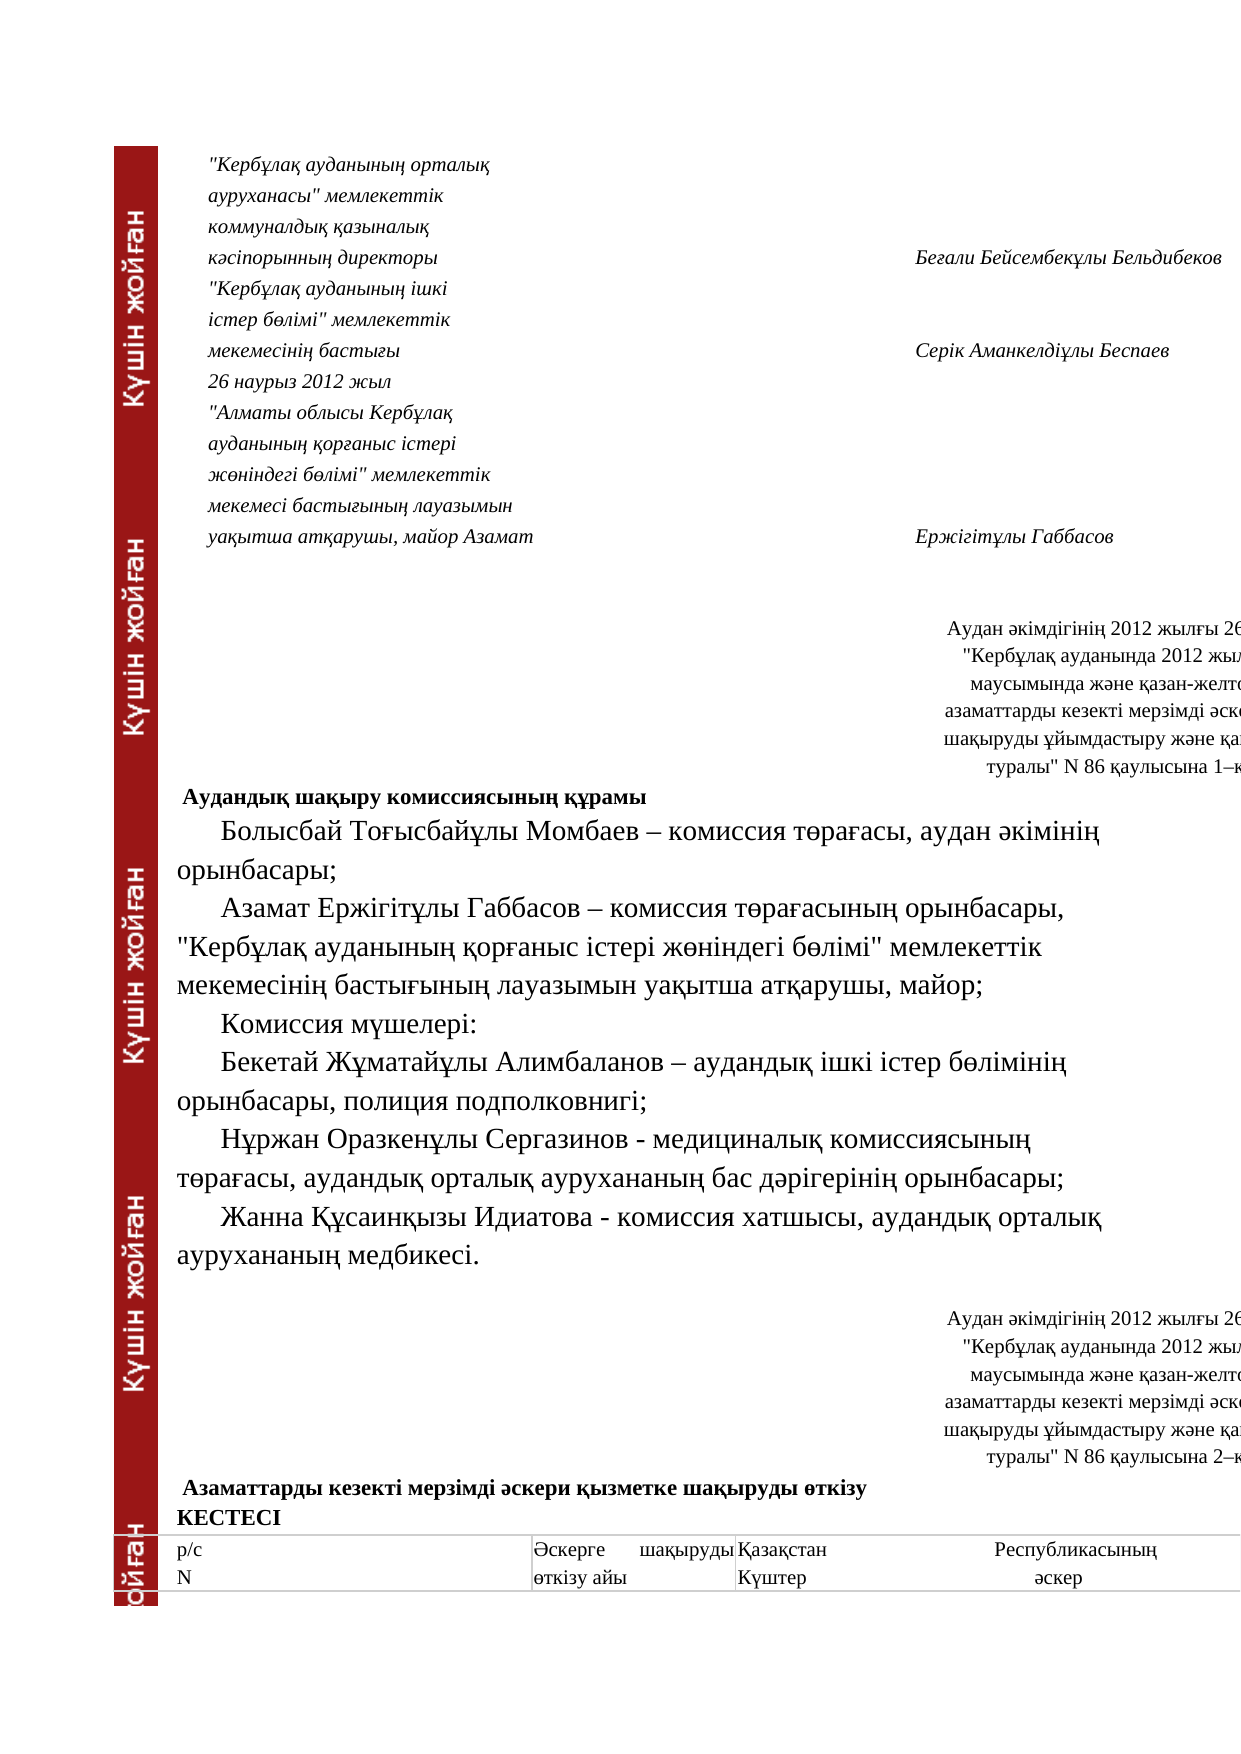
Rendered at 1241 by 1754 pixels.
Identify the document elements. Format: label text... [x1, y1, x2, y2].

table_header Қазақстан Республикасының Қарулы Күштер әскер қатарына жіберілетіндердің жалпы саны [736, 1536, 1240, 1590]
table_cell Беғали Бейсембекұлы Бельдибеков [914, 243, 1240, 274]
table_cell коммуналдық қазыналық [101, 212, 1240, 243]
table_header р/с N [114, 1536, 531, 1590]
table_header Әскерге шақыруды өткізу айы [533, 1536, 735, 1590]
table_cell кәсіпорынның директоры [101, 243, 913, 274]
table_cell Ержігітұлы Габбасов [914, 523, 1240, 553]
table_cell мекемесі бастығының лауазымын [101, 491, 1240, 522]
picture [114, 146, 158, 150]
table_cell 26 наурыз 2012 жыл [101, 367, 1240, 398]
text Азаматтарды кезекті мерзімді әскери қызметке шақыруды өткізу КЕСТЕСІ [112, 1474, 1128, 1530]
table_cell істер бөлімі" мемлекеттік [101, 305, 1240, 336]
table_header Аудан әкімдігінің 2012 жылғы 26 наурыздағы "Кербұлақ ауданында 2012 жылдың сәуір-маусымында және қазан-желтоқсанында азаматтарды кезекті мерзімді әскери қызметке шақыруды ұйымдастыру және қамтамасыз ету туралы" N 86 қаулысына 2–қосымша [912, 1305, 1240, 1474]
table_cell мекемесінің бастығы [101, 336, 913, 367]
table_cell "Кербұлақ ауданының орталық [101, 150, 1240, 181]
picture [114, 553, 158, 614]
picture [114, 1592, 158, 1606]
picture [114, 1530, 158, 1534]
table_cell ауданының қорғаныс істері [101, 429, 1240, 460]
text Болысбай Тоғысбайұлы Момбаев – комиссия төрағасы, аудан әкімінің орынбасары; Азамат Ержігітұлы Габбасов – комиссия төрағасының орынбасары, "Кербұлақ ауданының қорғаныс істері жөніндегі бөлімі" мемлекеттік мекемесінің бастығының лауазымын уақытша атқарушы, майор; Комиссия мүшелері: Бекетай Жұматайұлы Алимбаланов – аудандық ішкі істер бөлімінің орынбасары, полиция подполковнигі; Нұржан Оразкенұлы Сергазинов - медициналық комиссиясының төрағасы, аудандық орталық аурухананың бас дәрігерінің орынбасары; Жанна Құсаинқызы Идиатова - комиссия хатшысы, аудандық орталық аурухананың медбикесі. [112, 813, 1128, 1301]
table_header Аудан әкімдігінің 2012 жылғы 26 наурыздағы "Кербұлақ ауданында 2012 жылдың сәуір-маусымында және қазан-желтоқсанында азаматтарды кезекті мерзімді әскери қызметке шақыруды ұйымдастыру және қамтамасыз ету туралы" N 86 қаулысына 1–қосымша [912, 614, 1240, 783]
picture [114, 1301, 158, 1305]
picture [114, 809, 158, 813]
table_cell "Кербұлақ ауданының ішкі [101, 274, 1240, 305]
table_cell жөніндегі бөлімі" мемлекеттік [101, 460, 1240, 491]
table_cell "Алматы облысы Кербұлақ [101, 398, 1240, 429]
text Аудандық шақыру комиссиясының құрамы [112, 783, 1128, 809]
table_cell ауруханасы" мемлекеттік [101, 181, 1240, 212]
table_cell уақытша атқарушы, майор Азамат [101, 523, 913, 553]
table_header [101, 614, 912, 783]
table_header [101, 1305, 912, 1474]
table_cell Серік Аманкелдіұлы Беспаев [914, 336, 1240, 367]
